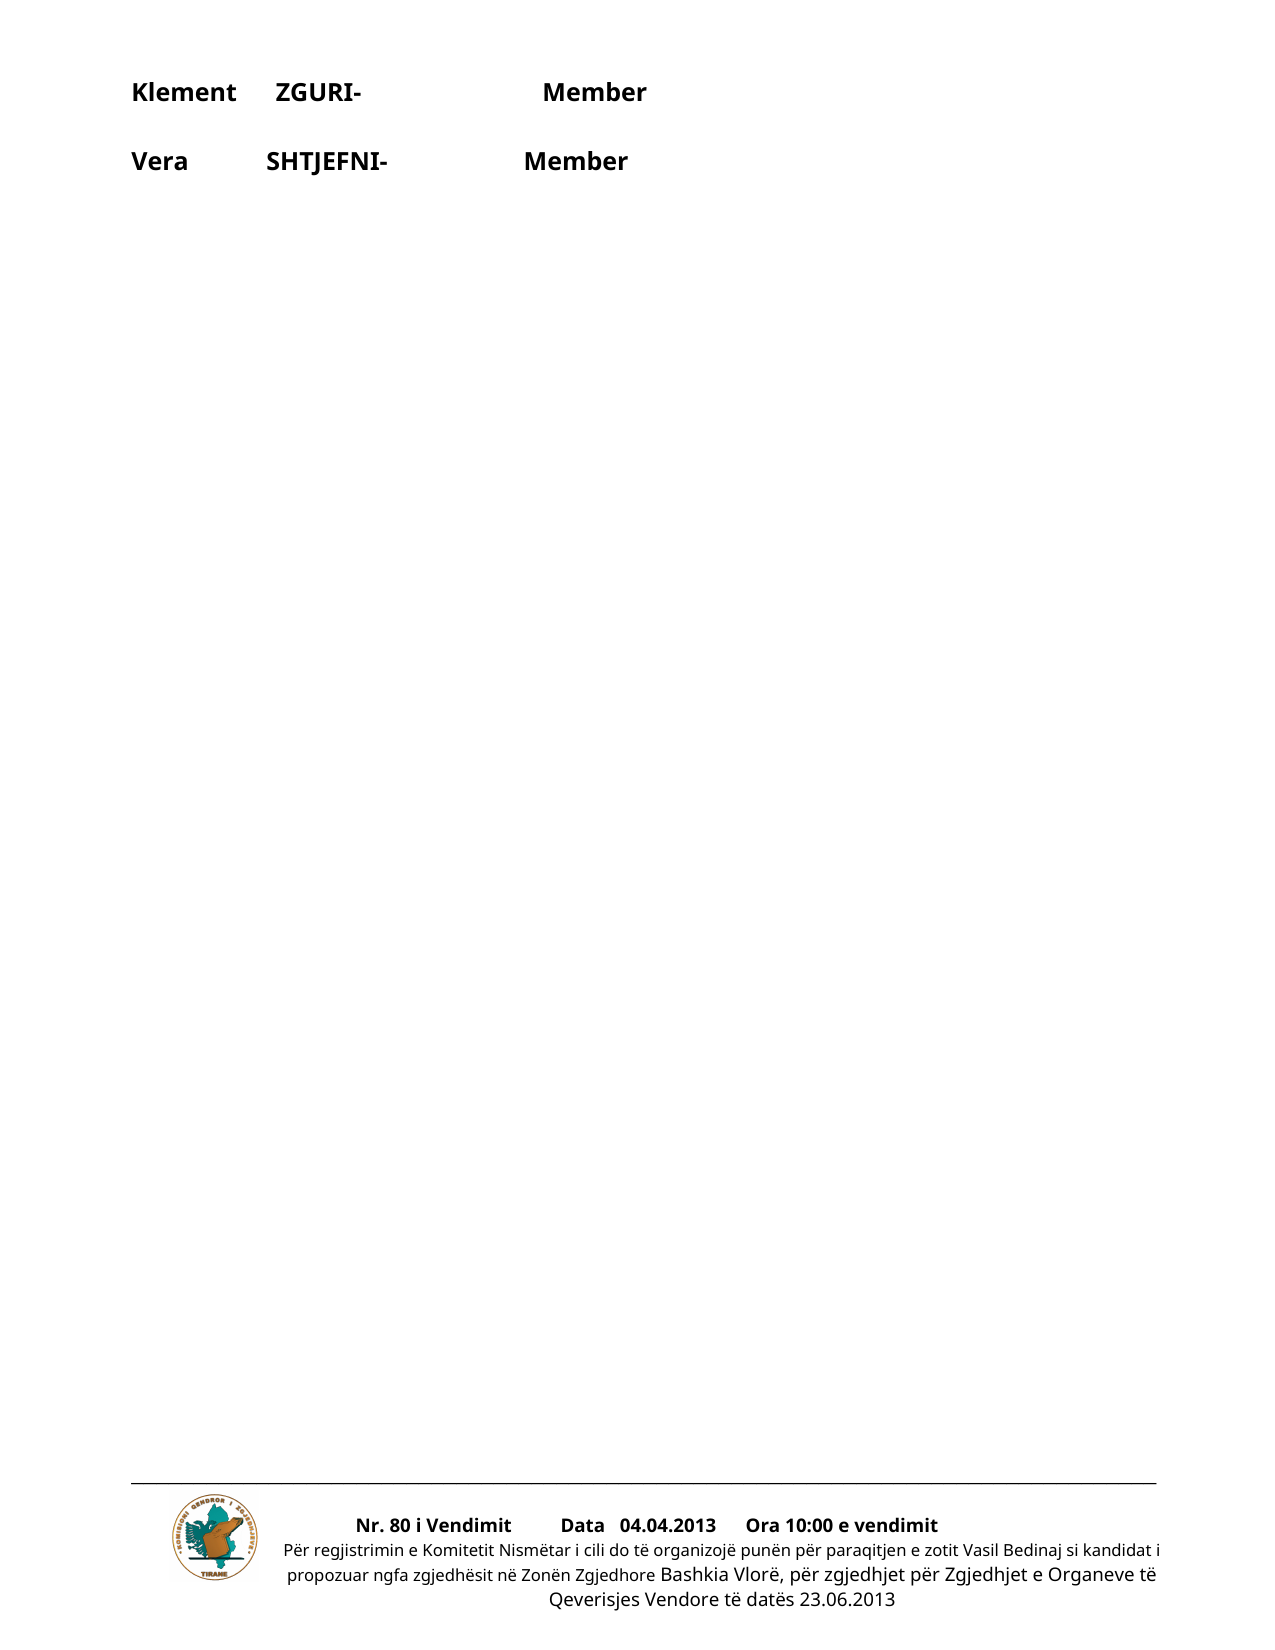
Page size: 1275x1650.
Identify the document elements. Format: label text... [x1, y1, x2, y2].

picture [168, 1490, 259, 1582]
text Vera SHTJEFNI- Member [131, 143, 1162, 177]
text Klement ZGURI- Member [131, 75, 1162, 109]
